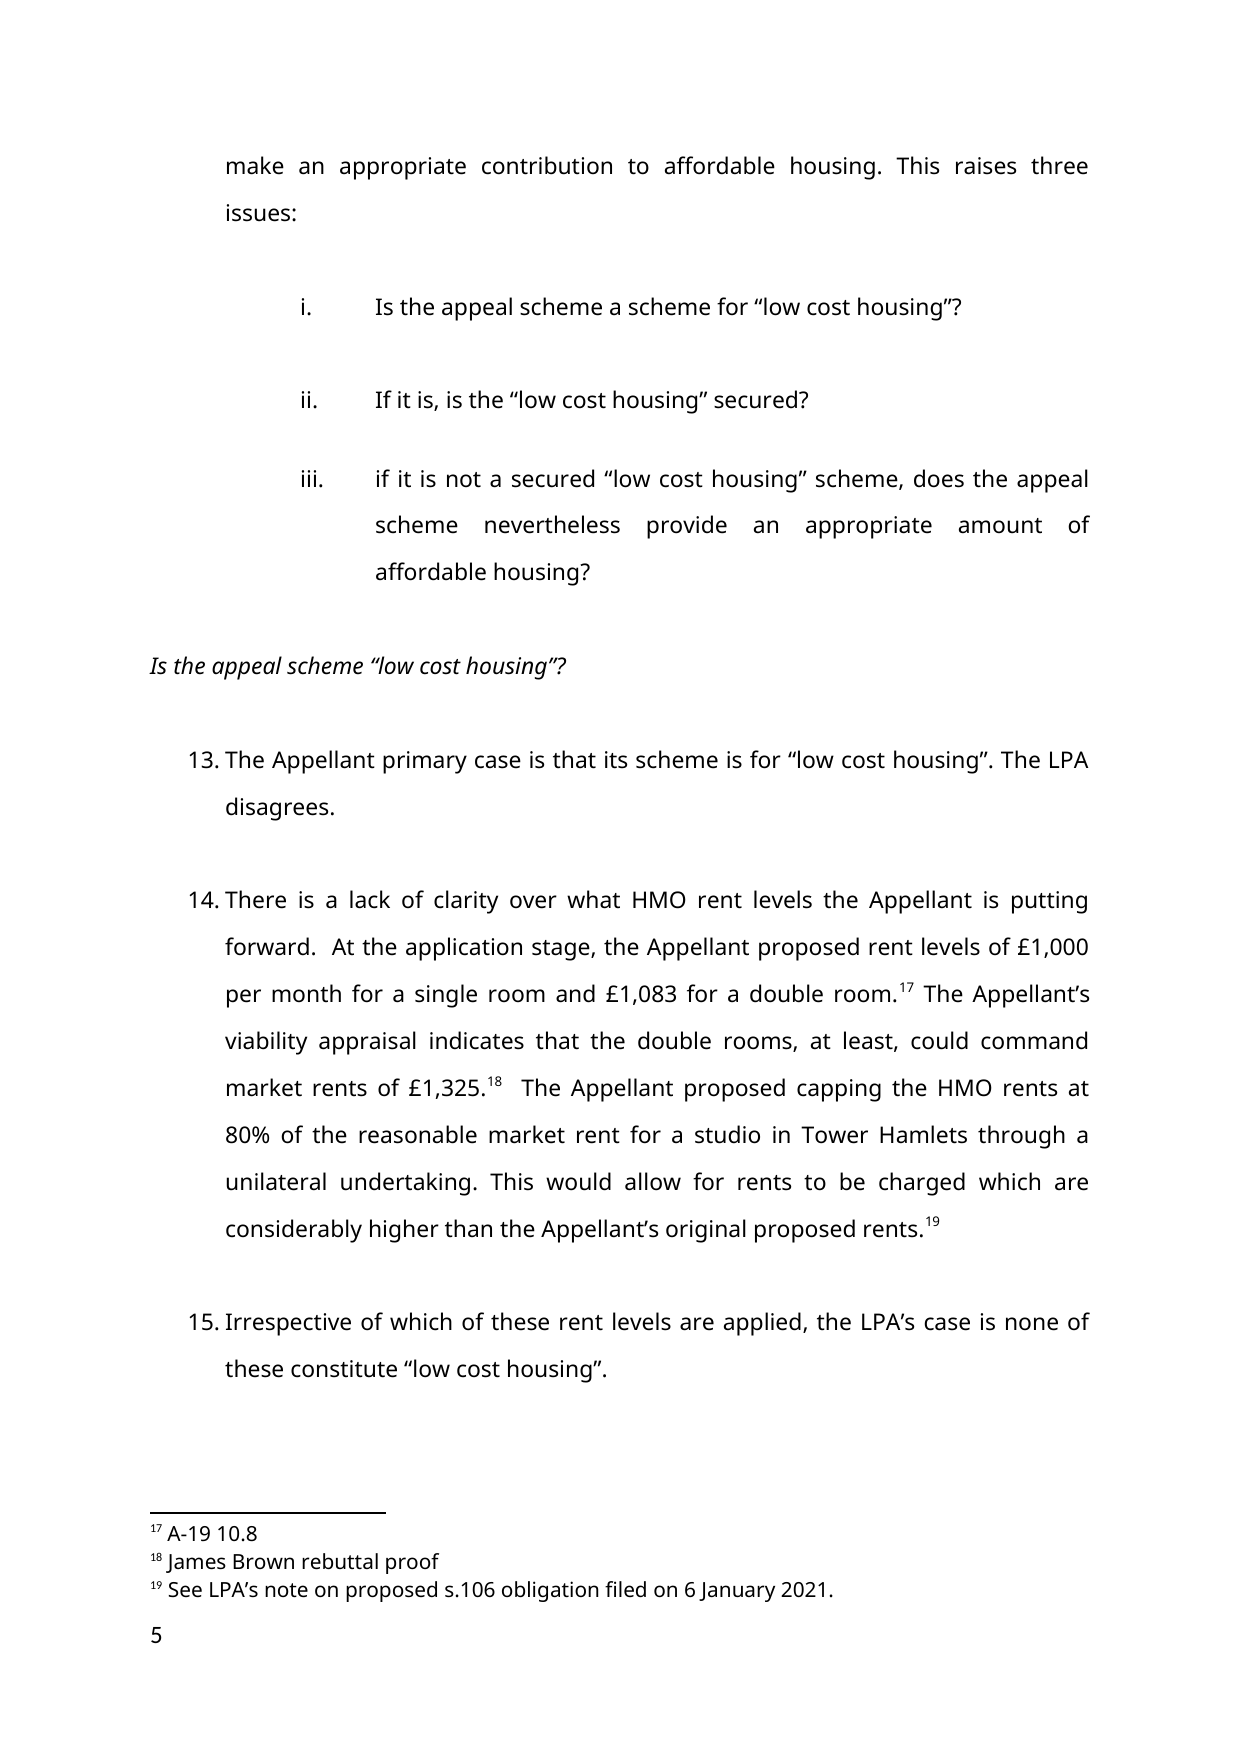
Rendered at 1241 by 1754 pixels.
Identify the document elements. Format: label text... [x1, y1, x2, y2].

list There is a lack of clarity over what HMO rent levels the Appellant is putting forward. At the application stage, the Appellant proposed rent levels of £1,000 per month for a single room and £1,083 for a double room. The Appellant’s viability appraisal indicates that the double rooms, at least, could command market rents of £1,325. The Appellant proposed capping the HMO rents at 80% of the reasonable market rent for a studio in Tower Hamlets through a unilateral undertaking. This would allow for rents to be charged which are considerably higher than the Appellant’s original proposed rents. [187, 884, 1090, 1244]
list if it is not a secured “low cost housing” scheme, does the appeal scheme nevertheless provide an appropriate amount of affordable housing? [300, 462, 1090, 587]
list Is the appeal scheme a scheme for “low cost housing”? [300, 291, 1090, 322]
list The Appellant primary case is that its scheme is for “low cost housing”. The LPA disagrees. [187, 744, 1090, 822]
list If it is, is the “low cost housing” secured? [300, 384, 1090, 416]
text Is the appeal scheme “low cost housing”? [150, 650, 1090, 681]
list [187, 150, 1090, 228]
list Irrespective of which of these rent levels are applied, the LPA’s case is none of these constitute “low cost housing”. [187, 1306, 1090, 1384]
